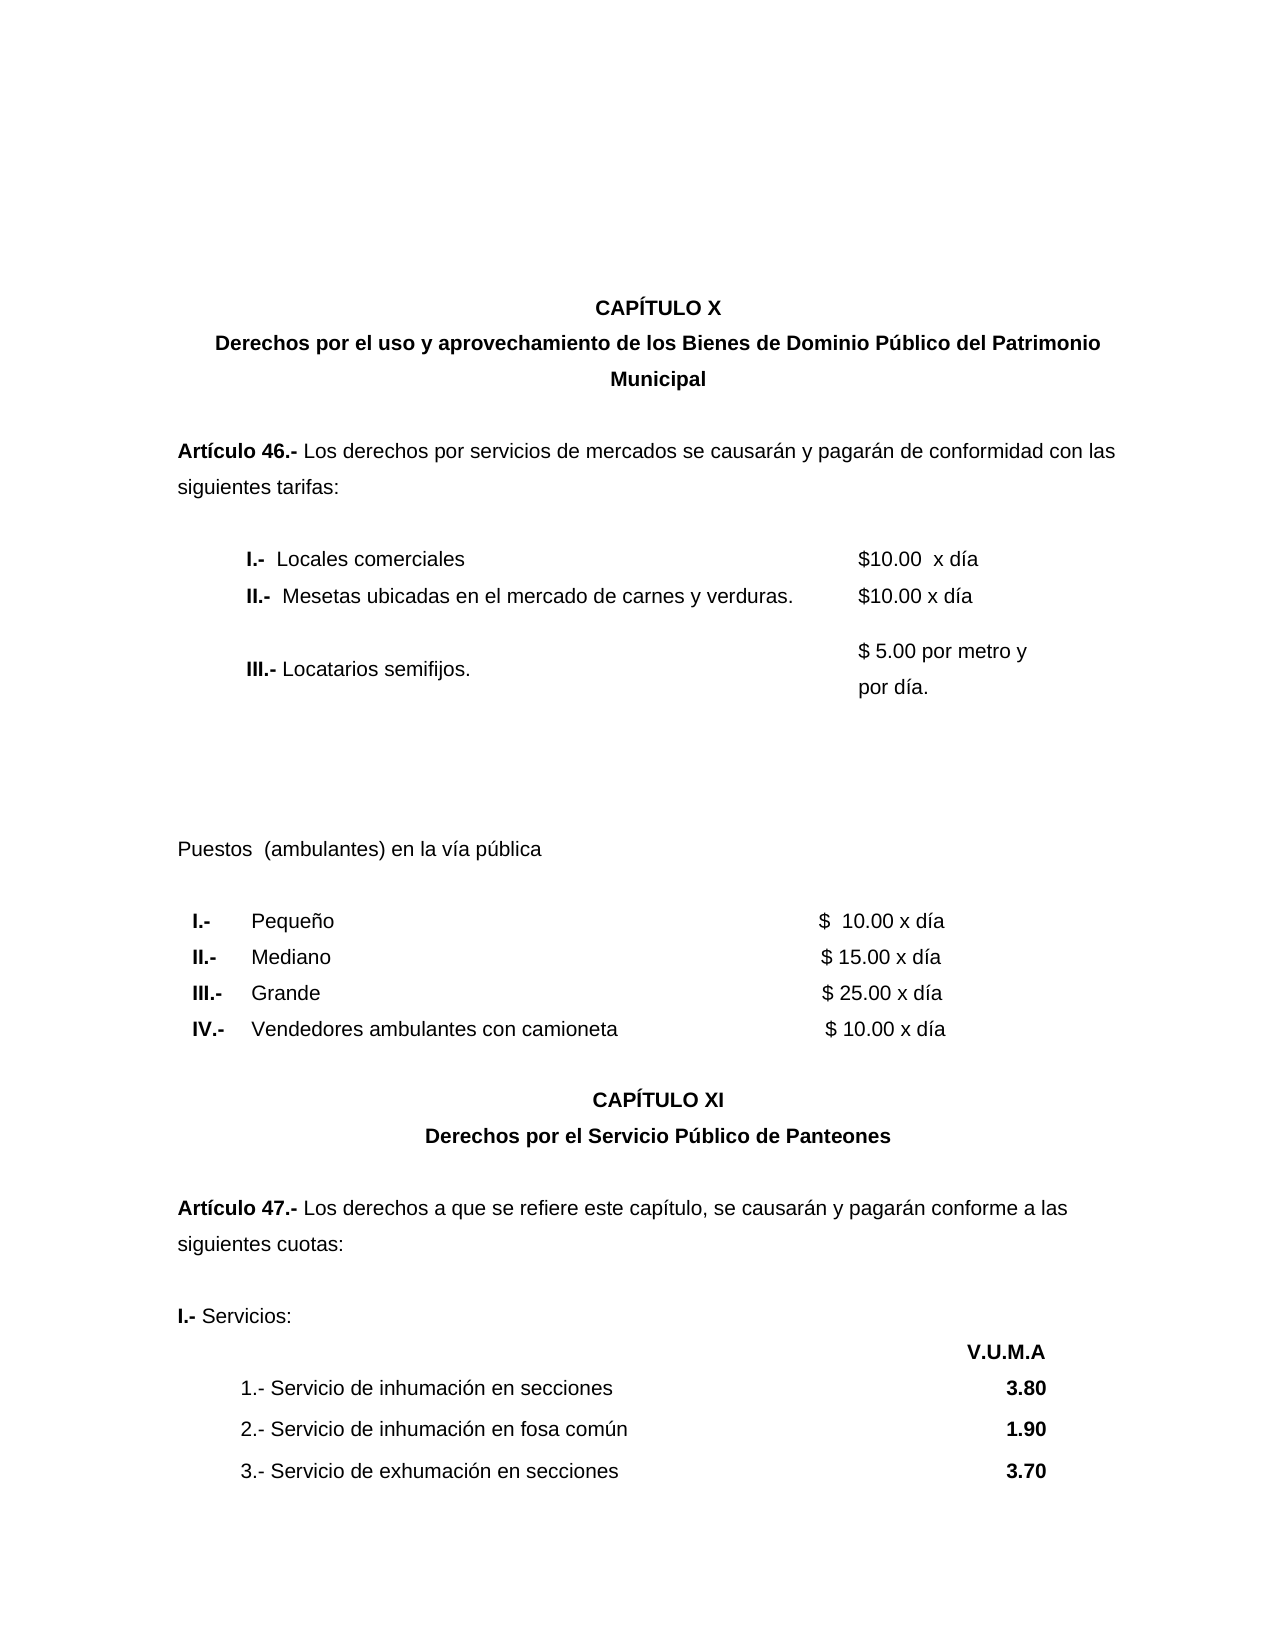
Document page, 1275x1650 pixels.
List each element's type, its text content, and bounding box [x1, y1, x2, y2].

text I.- Servicios: [177, 1304, 1139, 1328]
list Vendedores ambulantes con camioneta $ 10.00 x día [192, 1016, 1139, 1040]
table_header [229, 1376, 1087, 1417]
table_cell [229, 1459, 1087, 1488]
text Artículo 46.- Los derechos por servicios de mercados se causarán y pagarán de conformidad con las siguientes tarifas: [177, 439, 1139, 499]
list Mediano $ 15.00 x día [192, 944, 1139, 968]
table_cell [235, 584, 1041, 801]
text CAPÍTULO X [177, 295, 1139, 319]
text CAPÍTULO XI [177, 1088, 1139, 1112]
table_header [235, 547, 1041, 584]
text V.U.M.A [177, 1340, 1139, 1364]
list Grande $ 25.00 x día [192, 980, 1139, 1004]
text Derechos por el uso y aprovechamiento de los Bienes de Dominio Público del Patrimonio Municipal [177, 331, 1139, 391]
text Puestos (ambulantes) en la vía pública [177, 837, 1139, 861]
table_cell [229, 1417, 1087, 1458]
text Artículo 47.- Los derechos a que se refiere este capítulo, se causarán y pagarán conforme a las siguientes cuotas: [177, 1196, 1139, 1256]
text Derechos por el Servicio Público de Panteones [177, 1124, 1139, 1148]
list Pequeño $ 10.00 x día [192, 908, 1139, 932]
